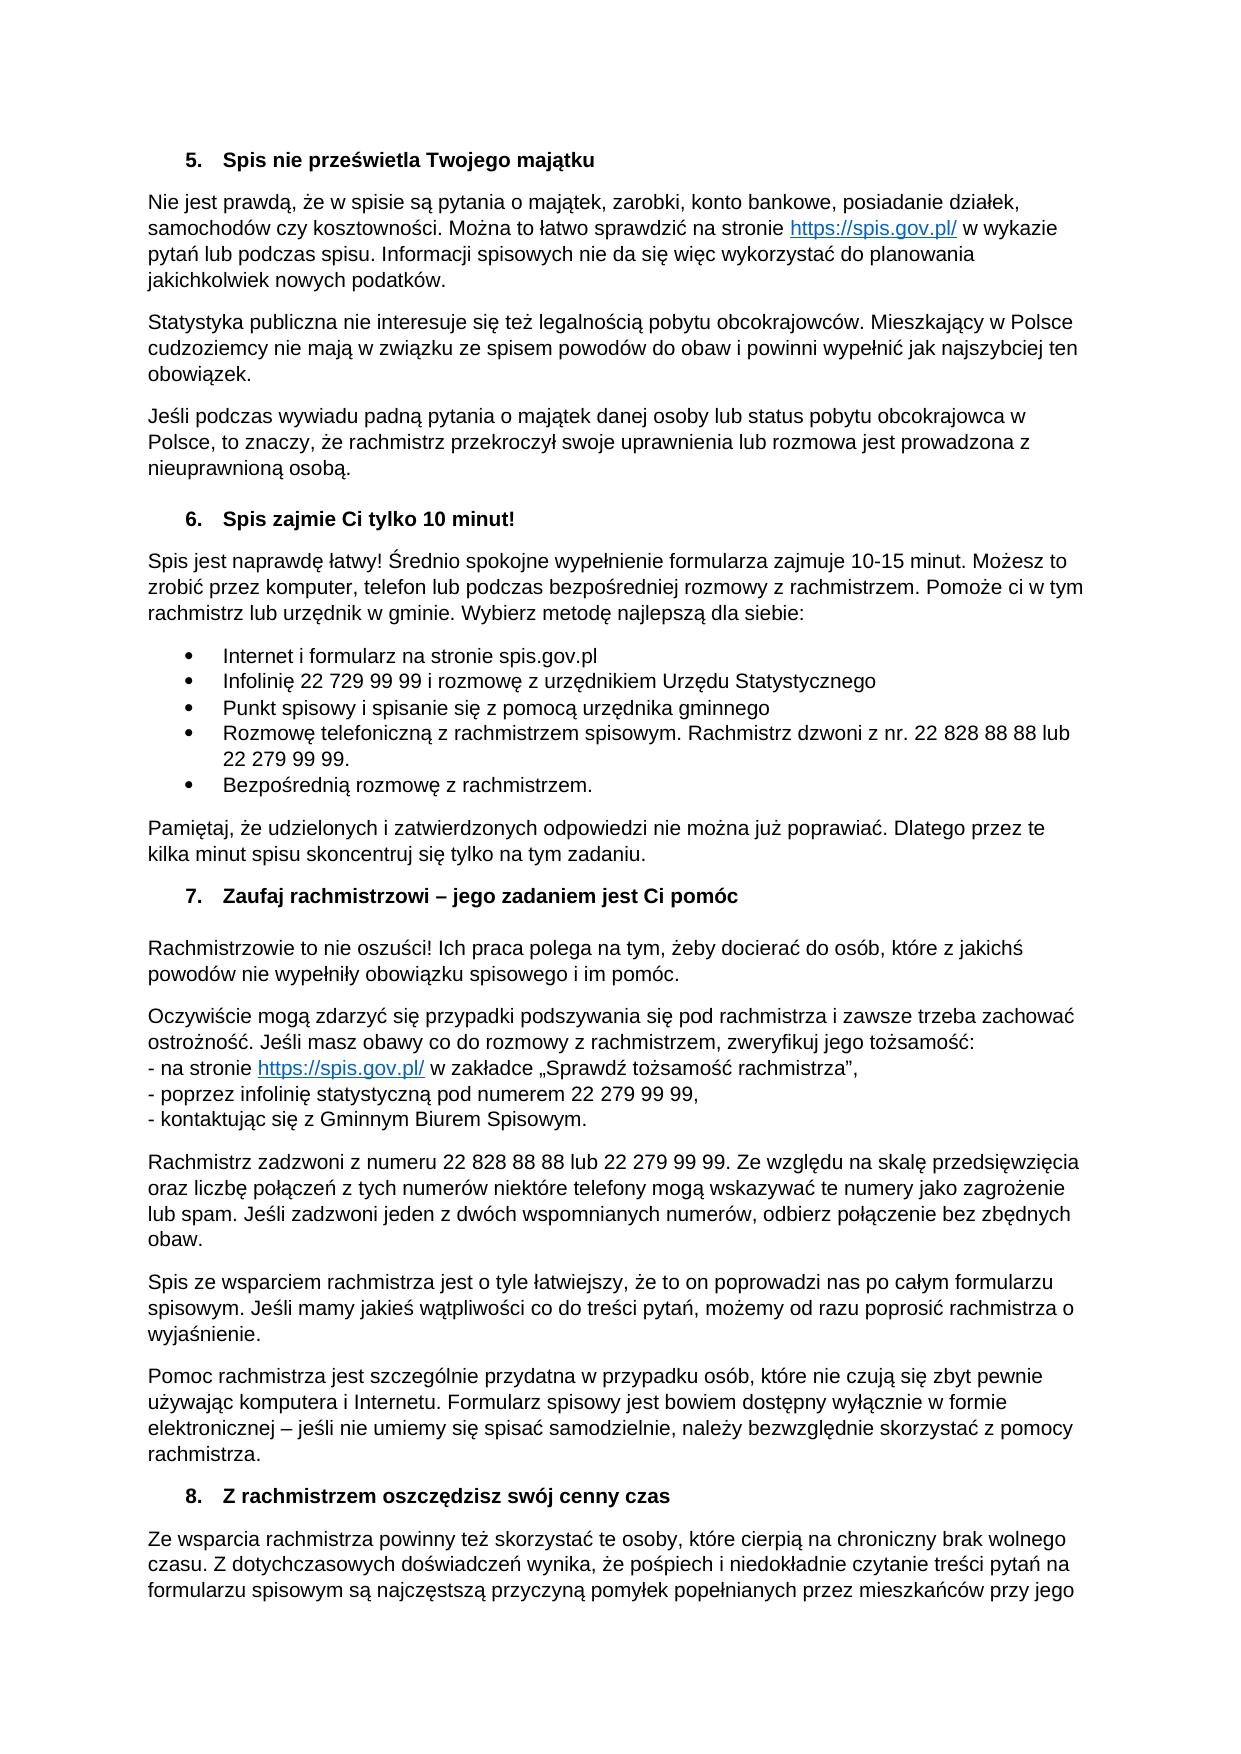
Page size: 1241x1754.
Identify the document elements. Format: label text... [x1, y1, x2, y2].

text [148, 1526, 1093, 1602]
text Spis jest naprawdę łatwy! Średnio spokojne wypełnienie formularza zajmuje 10-15 minut. Możesz to zrobić przez komputer, telefon lub podczas bezpośredniej rozmowy z rachmistrzem. Pomoże ci w tym rachmistrz lub urzędnik w gminie. Wybierz metodę najlepszą dla siebie: [148, 549, 1093, 625]
text Spis ze wsparciem rachmistrza jest o tyle łatwiejszy, że to on poprowadzi nas po całym formularzu spisowym. Jeśli mamy jakieś wątpliwości co do treści pytań, możemy od razu poprosić rachmistrza o wyjaśnienie. [148, 1270, 1093, 1345]
text Rachmistrz zadzwoni z numeru 22 828 88 88 lub 22 279 99 99. Ze względu na skalę przedsięwzięcia oraz liczbę połączeń z tych numerów niektóre telefony mogą wskazywać te numery jako zagrożenie lub spam. Jeśli zadzwoni jeden z dwóch wspomnianych numerów, odbierz połączenie bez zbędnych obaw. [148, 1150, 1093, 1251]
text Pomoc rachmistrza jest szczególnie przydatna w przypadku osób, które nie czują się zbyt pewnie używając komputera i Internetu. Formularz spisowy jest bowiem dostępny wyłącznie w formie elektronicznej – jeśli nie umiemy się spisać samodzielnie, należy bezwzględnie skorzystać z pomocy rachmistrza. [148, 1364, 1093, 1465]
list Spis nie prześwietla Twojego majątku [185, 148, 1093, 172]
text Jeśli podczas wywiadu padną pytania o majątek danej osoby lub status pobytu obcokrajowca w Polsce, to znaczy, że rachmistrz przekroczył swoje uprawnienia lub rozmowa jest prowadzona z nieuprawnioną osobą. [148, 404, 1093, 480]
text Pamiętaj, że udzielonych i zatwierdzonych odpowiedzi nie można już poprawiać. Dlatego przez te kilka minut spisu skoncentruj się tylko na tym zadaniu. [148, 816, 1093, 865]
text Statystyka publiczna nie interesuje się też legalnością pobytu obcokrajowców. Mieszkający w Polsce cudzoziemcy nie mają w związku ze spisem powodów do obaw i powinni wypełnić jak najszybciej ten obowiązek. [148, 310, 1093, 386]
list Bezpośrednią rozmowę z rachmistrzem. [185, 773, 1093, 797]
text Oczywiście mogą zdarzyć się przypadki podszywania się pod rachmistrza i zawsze trzeba zachować ostrożność. Jeśli masz obawy co do rozmowy z rachmistrzem, zweryfikuj jego tożsamość: - na stronie https://spis.gov.pl/ w zakładce „Sprawdź tożsamość rachmistrza”, - poprzez infolinię statystyczną pod numerem 22 279 99 99, - kontaktując się z Gminnym Biurem Spisowym. [148, 1004, 1093, 1131]
list Punkt spisowy i spisanie się z pomocą urzędnika gminnego [185, 695, 1093, 719]
list Infolinię 22 729 99 99 i rozmowę z urzędnikiem Urzędu Statystycznego [185, 669, 1093, 693]
text Nie jest prawdą, że w spisie są pytania o majątek, zarobki, konto bankowe, posiadanie działek, samochodów czy kosztowności. Można to łatwo sprawdzić na stronie https://spis.gov.pl/ w wykazie pytań lub podczas spisu. Informacji spisowych nie da się więc wykorzystać do planowania jakichkolwiek nowych podatków. [148, 190, 1093, 292]
text Rachmistrzowie to nie oszuści! Ich praca polega na tym, żeby docierać do osób, które z jakichś powodów nie wypełniły obowiązku spisowego i im pomóc. [148, 936, 1093, 985]
list Z rachmistrzem oszczędzisz swój cenny czas [185, 1484, 1093, 1508]
list Internet i formularz na stronie spis.gov.pl [185, 643, 1093, 667]
list Spis zajmie Ci tylko 10 minut! [185, 507, 1093, 531]
list Zaufaj rachmistrzowi – jego zadaniem jest Ci pomóc [185, 884, 1093, 908]
list Rozmowę telefoniczną z rachmistrzem spisowym. Rachmistrz dzwoni z nr. 22 828 88 88 lub 22 279 99 99. [185, 721, 1093, 771]
